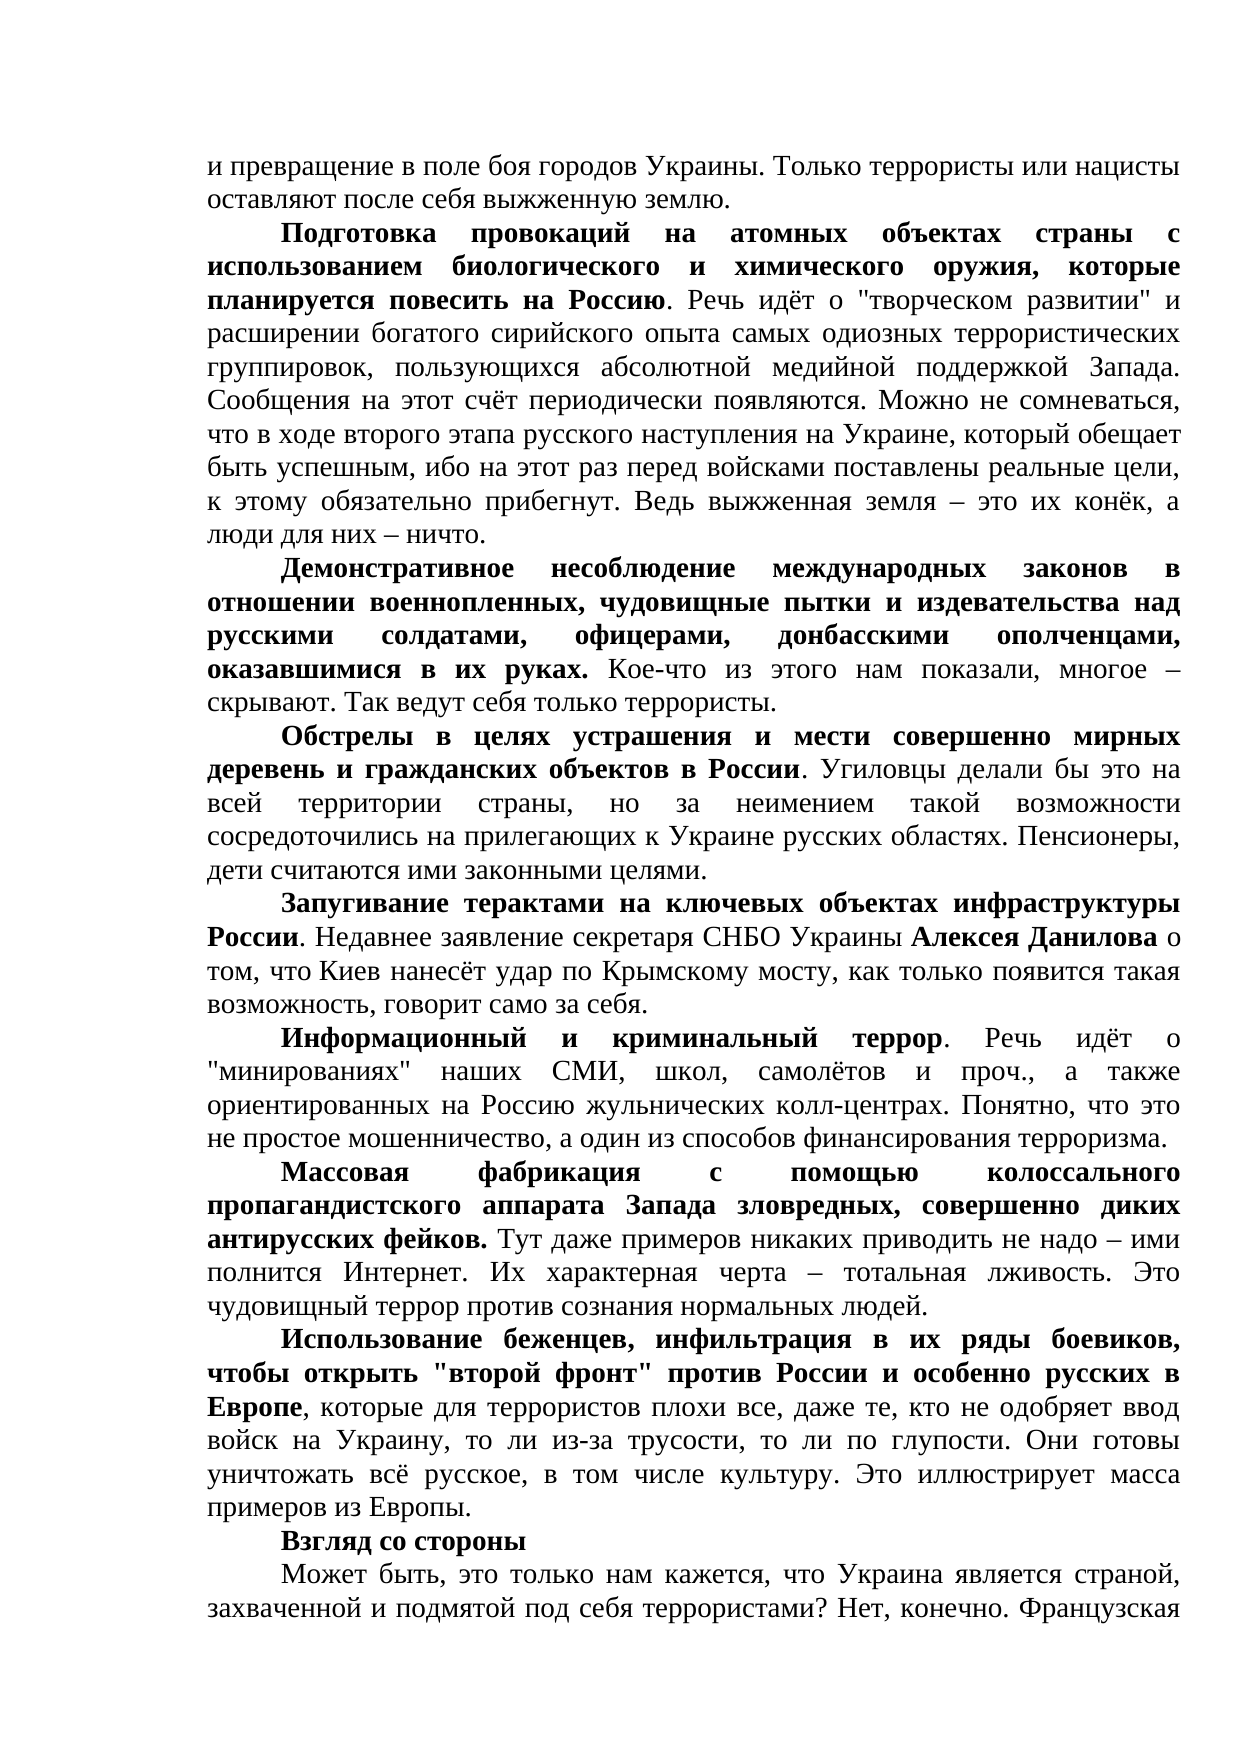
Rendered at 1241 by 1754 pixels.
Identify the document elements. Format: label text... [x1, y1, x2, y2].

text Демонстративное несоблюдение международных законов в отношении военнопленных, чудовищные пытки и издевательства над русскими солдатами, офицерами, донбасскими ополченцами, оказавшимися в их руках. Кое-что из этого нам показали, многое – скрывают. Так ведут себя только террористы. [207, 550, 1181, 718]
text Информационный и криминальный террор. Речь идёт о "минированиях" наших СМИ, школ, самолётов и проч., а также ориентированных на Россию жульнических колл-центрах. Понятно, что это не простое мошенничество, а один из способов финансирования терроризма. [207, 1020, 1181, 1154]
text Подготовка провокаций на атомных объектах страны с использованием биологического и химического оружия, которые планируется повесить на Россию. Речь идёт о "творческом развитии" и расширении богатого сирийского опыта самых одиозных террористических группировок, пользующихся абсолютной медийной поддержкой Запада. Сообщения на этот счёт периодически появляются. Можно не сомневаться, что в ходе второго этапа русского наступления на Украине, который обещает быть успешным, ибо на этот раз перед войсками поставлены реальные цели, к этому обязательно прибегнут. Ведь выжженная земля – это их конёк, а люди для них – ничто. [207, 215, 1181, 550]
text Обстрелы в целях устрашения и мести совершенно мирных деревень и гражданских объектов в России. Угиловцы делали бы это на всей территории страны, но за неимением такой возможности сосредоточились на прилегающих к Украине русских областях. Пенсионеры, дети считаются ими законными целями. [207, 718, 1181, 886]
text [207, 148, 1181, 215]
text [207, 1556, 1181, 1623]
text Взгляд со стороны [207, 1523, 1181, 1556]
text Использование беженцев, инфильтрация в их ряды боевиков, чтобы открыть "второй фронт" против России и особенно русских в Европе, которые для террористов плохи все, даже те, кто не одобряет ввод войск на Украину, то ли из-за трусости, то ли по глупости. Они готовы уничтожать всё русское, в том числе культуру. Это иллюстрирует масса примеров из Европы. [207, 1322, 1181, 1523]
text Запугивание терактами на ключевых объектах инфраструктуры России. Недавнее заявление секретаря СНБО Украины Алексея Данилова о том, что Киев нанесёт удар по Крымскому мосту, как только появится такая возможность, говорит само за себя. [207, 886, 1181, 1020]
text Массовая фабрикация с помощью колоссального пропагандистского аппарата Запада зловредных, совершенно диких антирусских фейков. Тут даже примеров никаких приводить не надо – ими полнится Интернет. Их характерная черта – тотальная лживость. Это чудовищный террор против сознания нормальных людей. [207, 1154, 1181, 1322]
